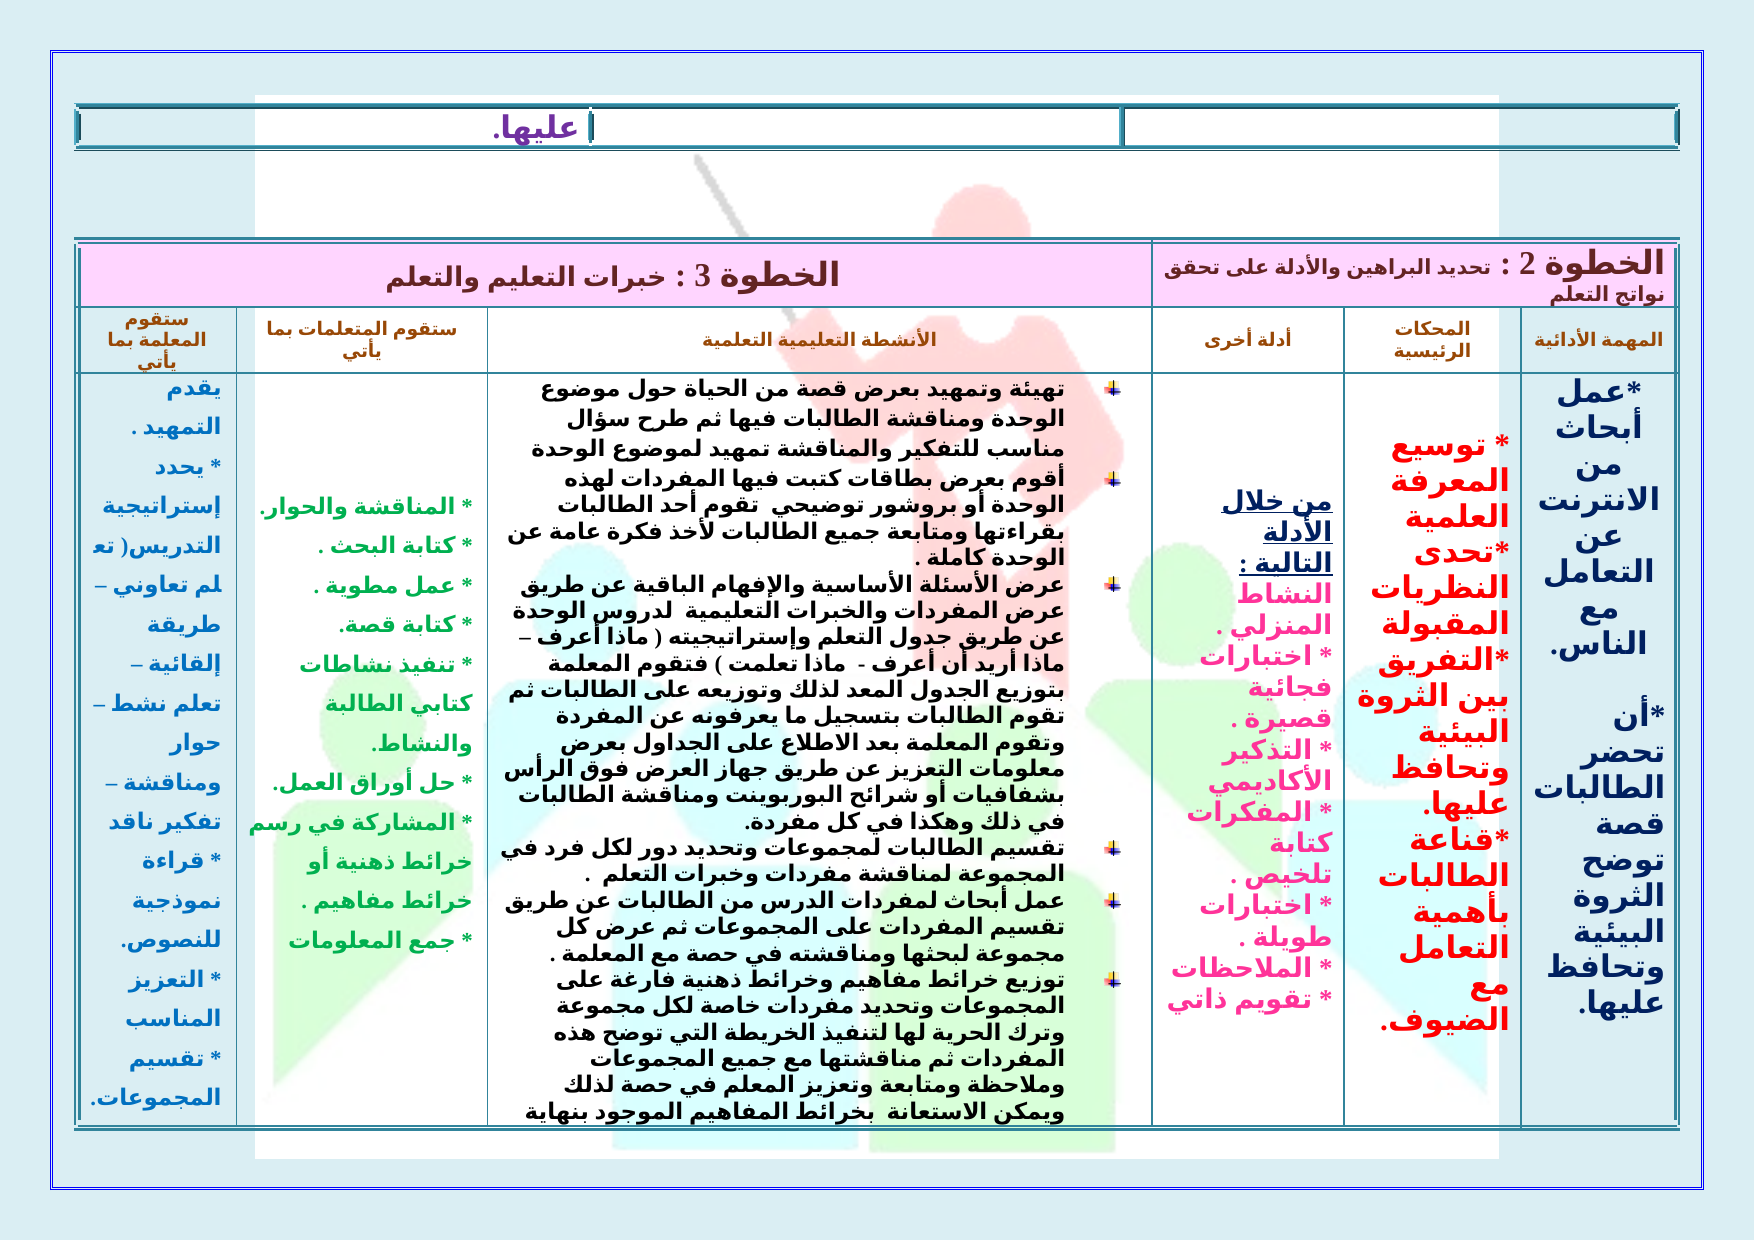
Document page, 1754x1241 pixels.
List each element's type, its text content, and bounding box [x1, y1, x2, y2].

picture [1104, 970, 1121, 988]
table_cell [1153, 374, 1343, 1125]
picture [1104, 839, 1121, 856]
table_cell ستقوم المتعلمات بما يأتي [237, 308, 487, 372]
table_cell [1345, 374, 1520, 1125]
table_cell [78, 374, 236, 1125]
picture [1104, 891, 1121, 909]
table_cell الأنشطة التعليمية التعلمية [488, 308, 1151, 372]
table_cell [237, 374, 487, 1125]
table_cell المهمة الأدائية [1522, 308, 1674, 372]
table_header الخطوة 3 : خبرات التعليم والتعلم [78, 244, 1151, 306]
picture [1104, 379, 1121, 396]
table_cell ستقوم المعلمة بما يأتي [81, 308, 236, 372]
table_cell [1125, 107, 1677, 145]
picture [1104, 470, 1121, 487]
table_cell المحكات الرئيسية [1345, 308, 1520, 372]
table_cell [78, 107, 591, 145]
table_header الخطوة 2 : تحديد البراهين والأدلة على تحقق نواتج التعلم [1153, 244, 1677, 306]
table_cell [488, 374, 1151, 1125]
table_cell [591, 107, 1119, 145]
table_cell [1522, 374, 1677, 1125]
table_cell أدلة أخرى [1153, 308, 1343, 372]
picture [1104, 575, 1121, 592]
